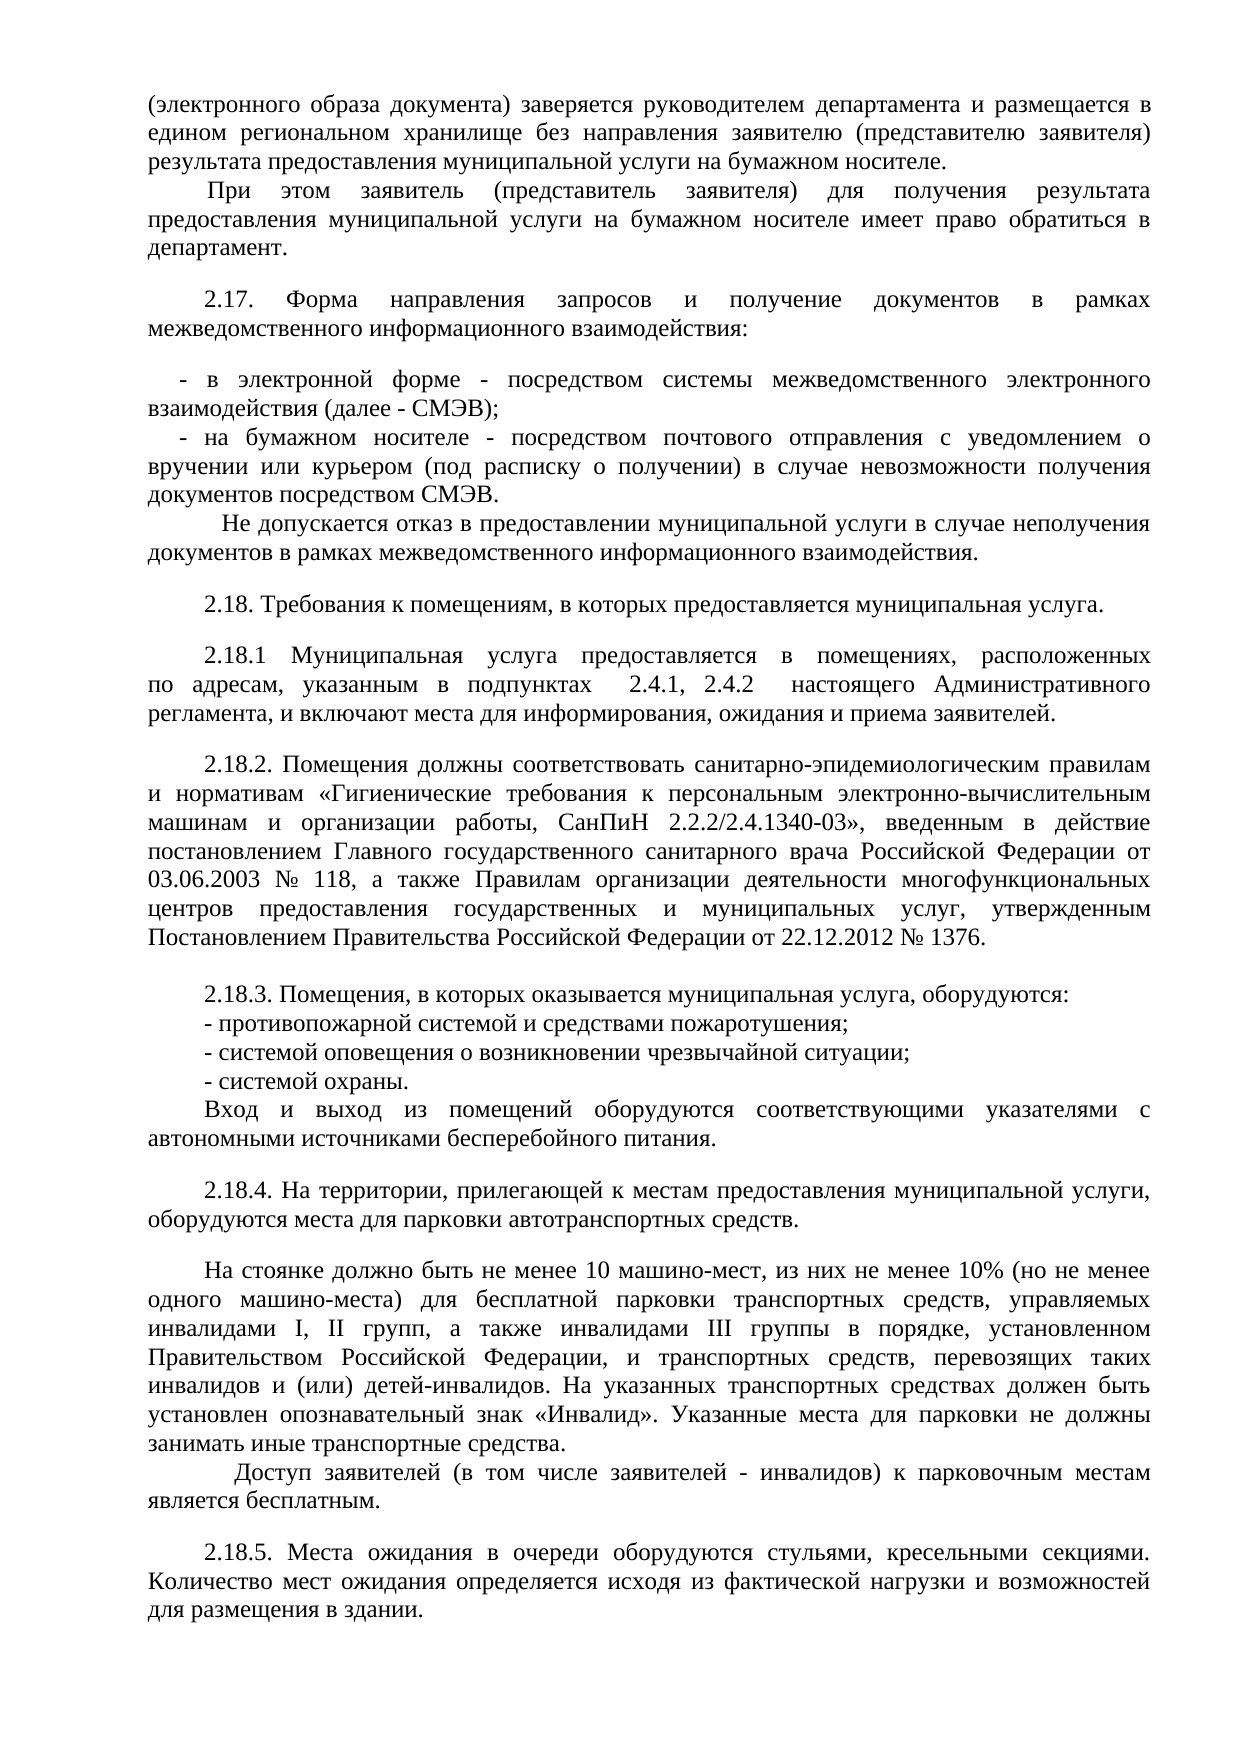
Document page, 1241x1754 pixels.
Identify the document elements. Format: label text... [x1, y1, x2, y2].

title Доступ заявителей (в том числе заявителей - инвалидов) к парковочным местам является бесплатным. [148, 1457, 1152, 1514]
text - противопожарной системой и средствами пожаротушения; [148, 1008, 1152, 1037]
text 2.18.1 Муниципальная услуга предоставляется в помещениях, расположенных по адресам, указанным в подпунктах 2.4.1, 2.4.2 настоящего Административного регламента, и включают места для информирования, ожидания и приема заявителей. [148, 640, 1152, 727]
text Вход и выход из помещений оборудуются соответствующими указателями с автономными источниками бесперебойного питания. [148, 1094, 1152, 1152]
text - системой охраны. [148, 1066, 1152, 1094]
text - системой оповещения о возникновении чрезвычайной ситуации; [148, 1037, 1152, 1066]
text Не допускается отказ в предоставлении муниципальной услуги в случае неполучения документов в рамках межведомственного информационного взаимодействия. [148, 508, 1152, 566]
text На стоянке должно быть не менее 10 машино-мест, из них не менее 10% (но не менее одного машино-места) для бесплатной парковки транспортных средств, управляемых инвалидами I, II групп, а также инвалидами III группы в порядке, установленном Правительством Российской Федерации, и транспортных средств, перевозящих таких инвалидов и (или) детей-инвалидов. На указанных транспортных средствах должен быть установлен опознавательный знак «Инвалид». Указанные места для парковки не должны занимать иные транспортные средства. [148, 1255, 1152, 1457]
text 2.18.5. Места ожидания в очереди оборудуются стульями, кресельными секциями. Количество мест ожидания определяется исходя из фактической нагрузки и возможностей для размещения в здании. [148, 1537, 1152, 1623]
text 2.18.2. Помещения должны соответствовать санитарно-эпидемиологическим правилам и нормативам «Гигиенические требования к персональным электронно-вычислительным машинам и организации работы, СанПиН 2.2.2/2.4.1340-03», введенным в действие постановлением Главного государственного санитарного врача Российской Федерации от 03.06.2003 № 118, а также Правилам организации деятельности многофункциональных центров предоставления государственных и муниципальных услуг, утвержденным Постановлением Правительства Российской Федерации от 22.12.2012 № 1376. [148, 749, 1152, 951]
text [148, 89, 1152, 175]
text При этом заявитель (представитель заявителя) для получения результата предоставления муниципальной услуги на бумажном носителе имеет право обратиться в департамент. [148, 175, 1152, 261]
text 2.18. Требования к помещениям, в которых предоставляется муниципальная услуга. [148, 589, 1152, 617]
text 2.18.4. На территории, прилегающей к местам предоставления муниципальной услуги, оборудуются места для парковки автотранспортных средств. [148, 1175, 1152, 1232]
text - на бумажном носителе - посредством почтового отправления с уведомлением о вручении или курьером (под расписку о получении) в случае невозможности получения документов посредством СМЭВ. [148, 422, 1152, 508]
text - в электронной форме - посредством системы межведомственного электронного взаимодействия (далее - СМЭВ); [148, 364, 1152, 422]
text 2.18.3. Помещения, в которых оказывается муниципальная услуга, оборудуются: [148, 979, 1152, 1008]
text 2.17. Форма направления запросов и получение документов в рамках межведомственного информационного взаимодействия: [148, 284, 1152, 342]
